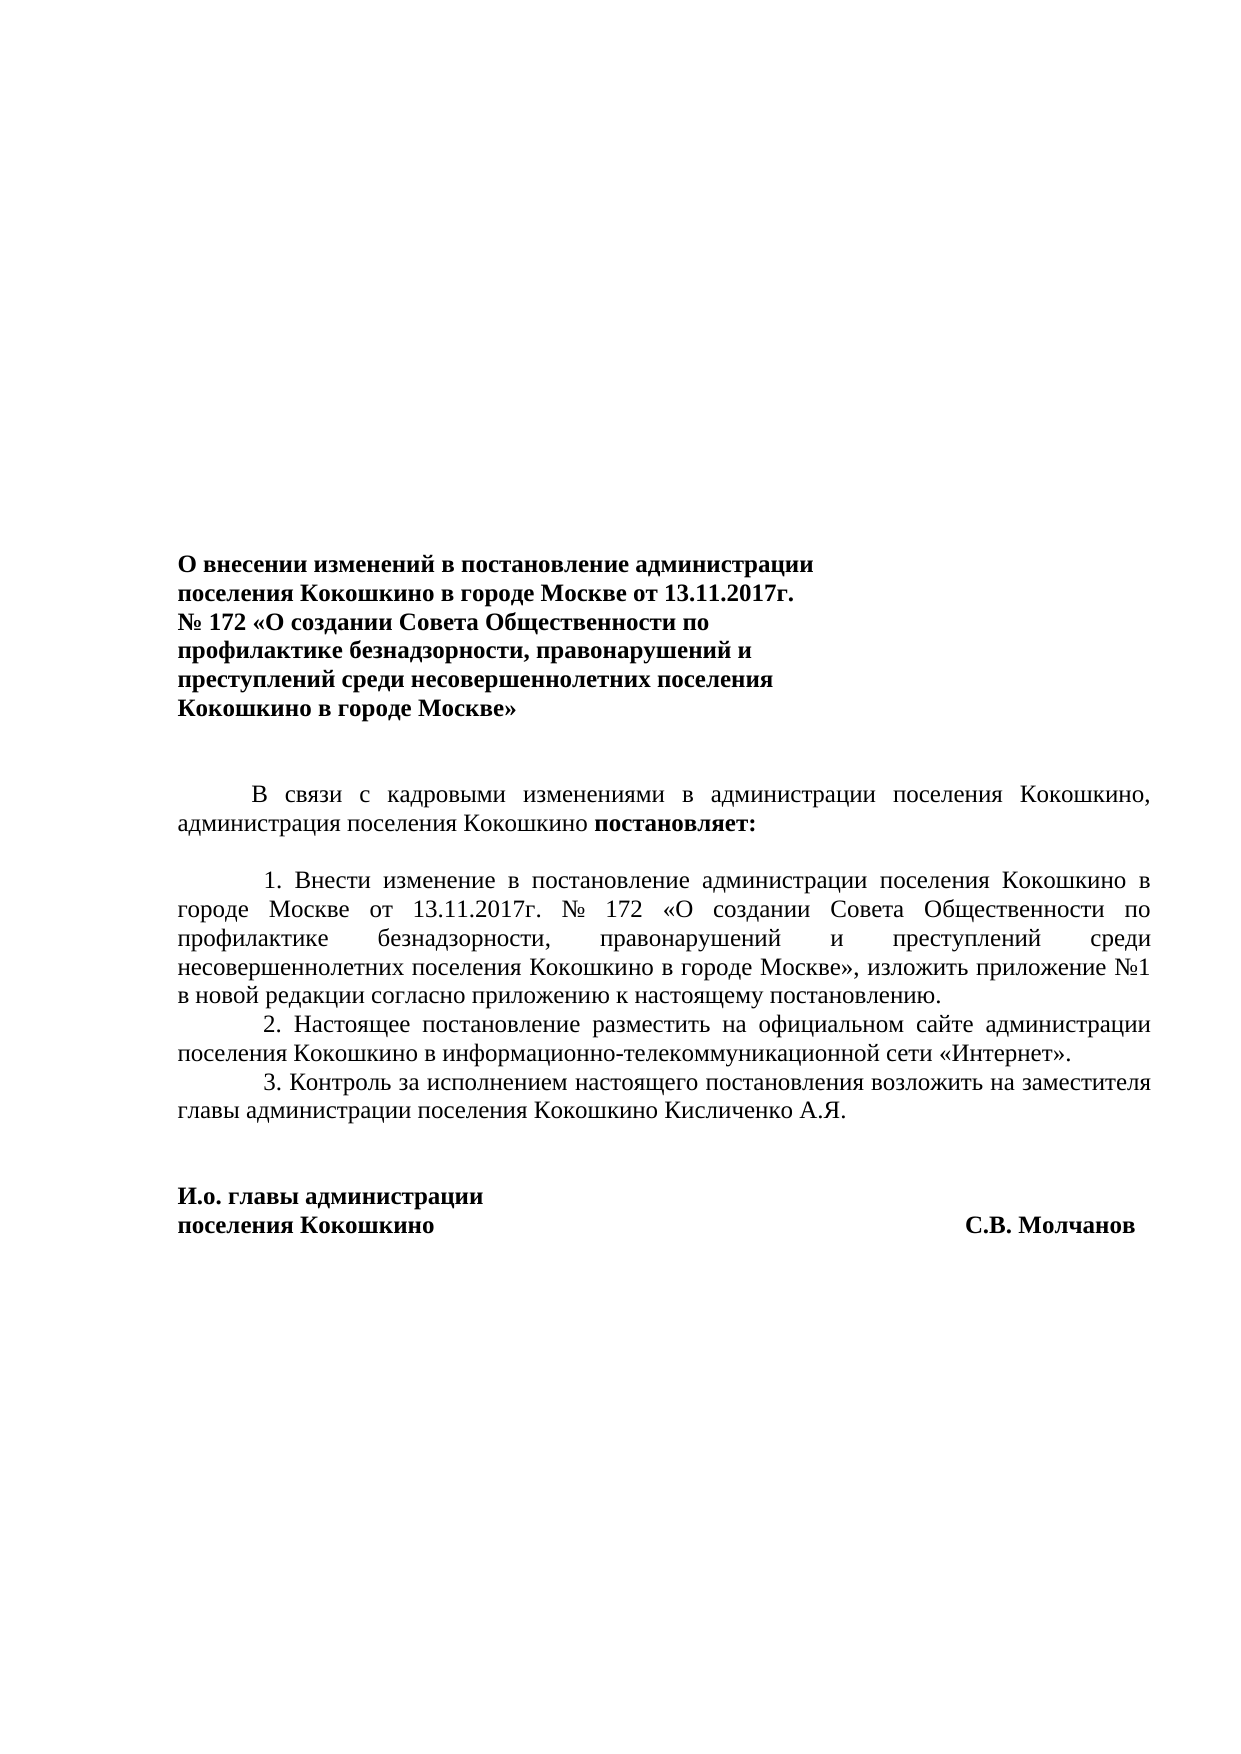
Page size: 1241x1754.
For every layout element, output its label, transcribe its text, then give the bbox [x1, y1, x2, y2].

text № 172 «О создании Совета Общественности по профилактике безнадзорности, правонарушений и преступлений среди несовершеннолетних поселения Кокошкино в городе Москве» [177, 607, 856, 722]
text поселения Кокошкино С.В. Молчанов [177, 1210, 1146, 1239]
text 2. Настоящее постановление разместить на официальном сайте администрации поселения Кокошкино в информационно-телекоммуникационной сети «Интернет». [177, 1009, 1152, 1067]
text В связи с кадровыми изменениями в администрации поселения Кокошкино, администрация поселения Кокошкино постановляет: [177, 779, 1152, 837]
text О внесении изменений в постановление администрации поселения Кокошкино в городе Москве от 13.11.2017г. [177, 549, 856, 607]
text И.о. главы администрации [177, 1181, 1146, 1210]
text 1. Внести изменение в постановление администрации поселения Кокошкино в городе Москве от 13.11.2017г. № 172 «О создании Совета Общественности по профилактике безнадзорности, правонарушений и преступлений среди несовершеннолетних поселения Кокошкино в городе Москве», изложить приложение №1 в новой редакции согласно приложению к настоящему постановлению. [177, 866, 1152, 1009]
text 3. Контроль за исполнением настоящего постановления возложить на заместителя главы администрации поселения Кокошкино Кисличенко А.Я. [177, 1067, 1152, 1124]
